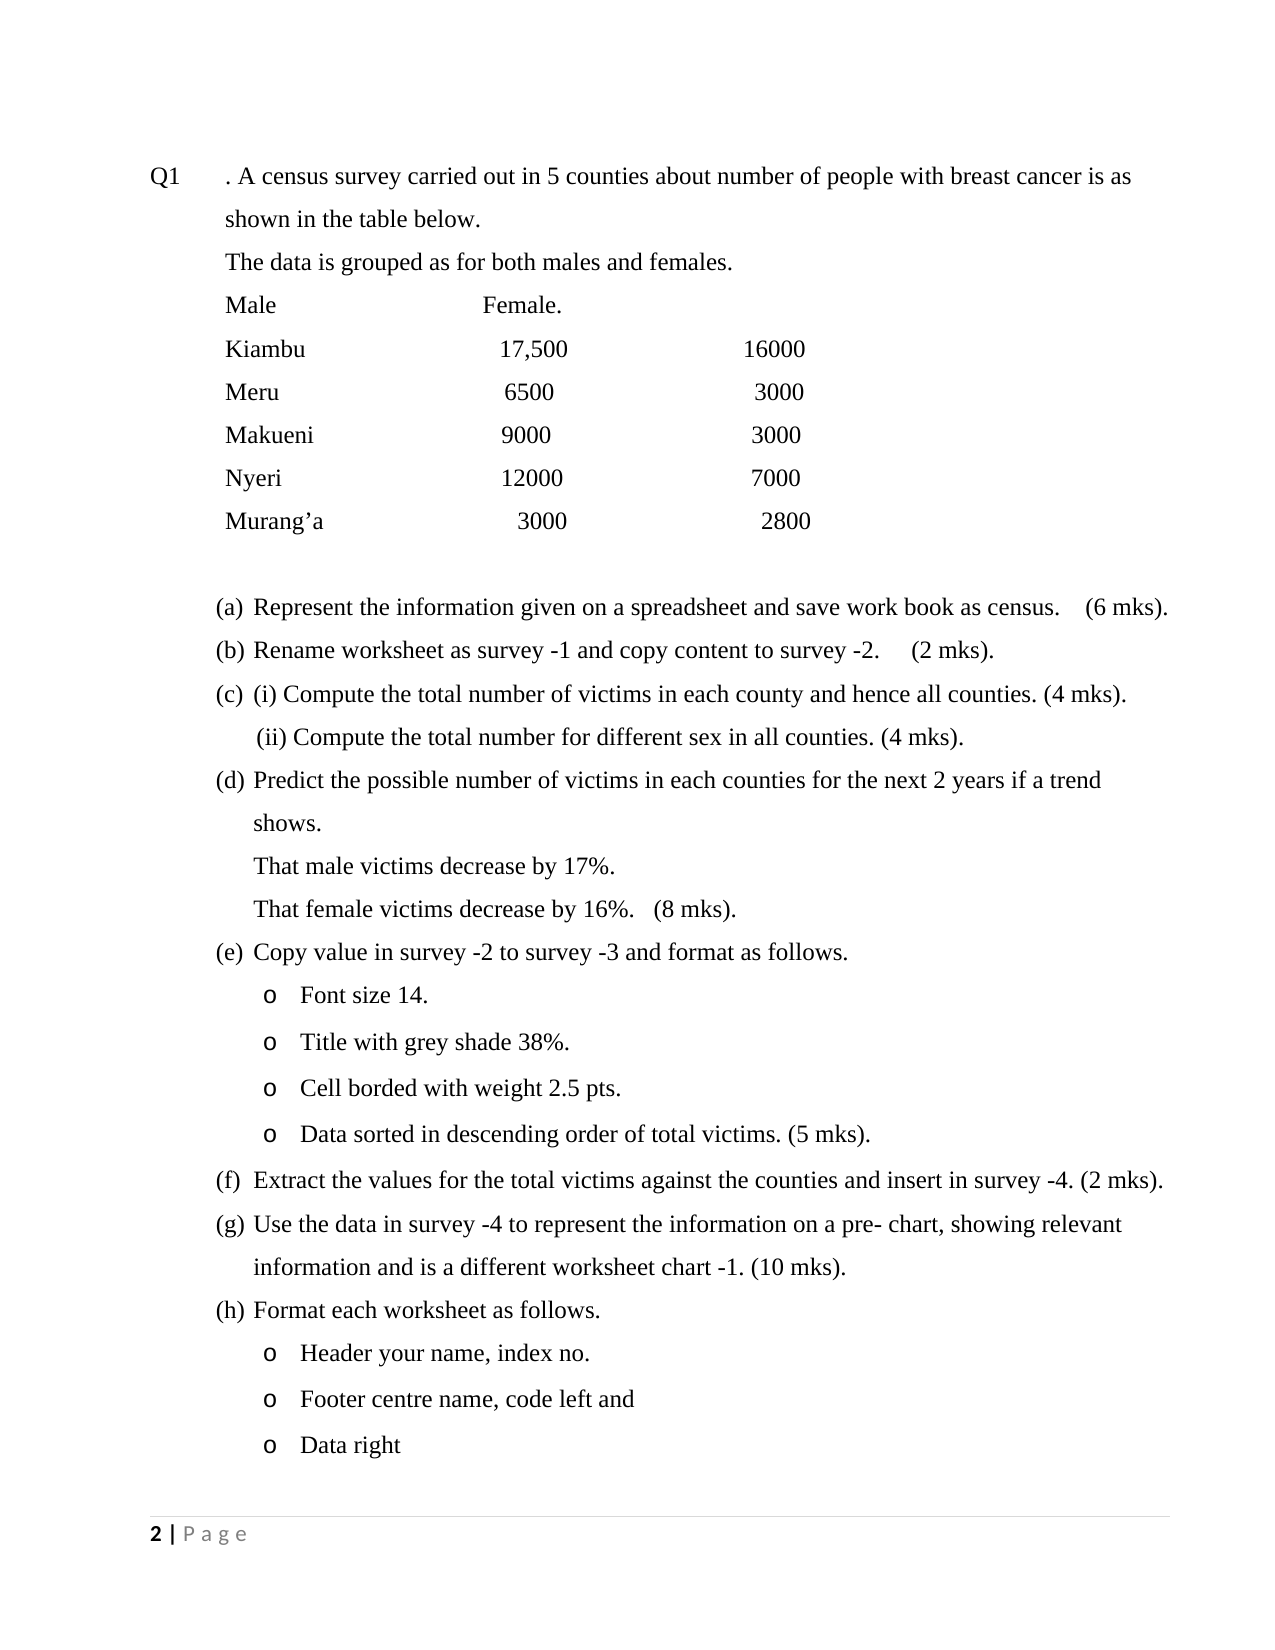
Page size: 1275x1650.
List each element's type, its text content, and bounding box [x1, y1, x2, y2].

list Data right [262, 1431, 1170, 1461]
list Use the data in survey -4 to represent the information on a pre- chart, showing relevant information and is a different worksheet chart -1. (10 mks). [216, 1209, 1170, 1281]
text Murang’a 3000 2800 [150, 506, 1170, 535]
text Kiambu 17,500 16000 [150, 334, 1170, 362]
list Header your name, index no. [262, 1338, 1170, 1369]
text Makueni 9000 3000 [150, 420, 1170, 449]
text Q1 . A census survey carried out in 5 counties about number of people with breast cancer is as shown in the table below. [150, 161, 1170, 233]
list (i) Compute the total number of victims in each county and hence all counties. (4 mks). [216, 679, 1170, 707]
list Data sorted in descending order of total victims. (5 mks). [262, 1119, 1170, 1150]
list (ii) Compute the total number for different sex in all counties. (4 mks). [225, 722, 1170, 751]
list That female victims decrease by 16%. (8 mks). [225, 894, 1170, 923]
list Title with grey shade 38%. [262, 1027, 1170, 1058]
text Male Female. [150, 291, 1170, 319]
list Cell borded with weight 2.5 pts. [262, 1073, 1170, 1104]
list Format each worksheet as follows. [216, 1295, 1170, 1324]
text The data is grouped as for both males and females. [150, 247, 1170, 276]
list Font size 14. [262, 981, 1170, 1011]
text Meru 6500 3000 [150, 377, 1170, 406]
list That male victims decrease by 17%. [225, 851, 1170, 880]
list Rename worksheet as survey -1 and copy content to survey -2. (2 mks). [216, 636, 1170, 664]
list Represent the information given on a spreadsheet and save work book as census. (6 mks). [216, 592, 1170, 621]
list Copy value in survey -2 to survey -3 and format as follows. [216, 937, 1170, 966]
list Predict the possible number of victims in each counties for the next 2 years if a trend shows. [216, 765, 1170, 837]
text Nyeri 12000 7000 [150, 463, 1170, 492]
list Extract the values for the total victims against the counties and insert in survey -4. (2 mks). [216, 1166, 1170, 1194]
list Footer centre name, code left and [262, 1384, 1170, 1415]
